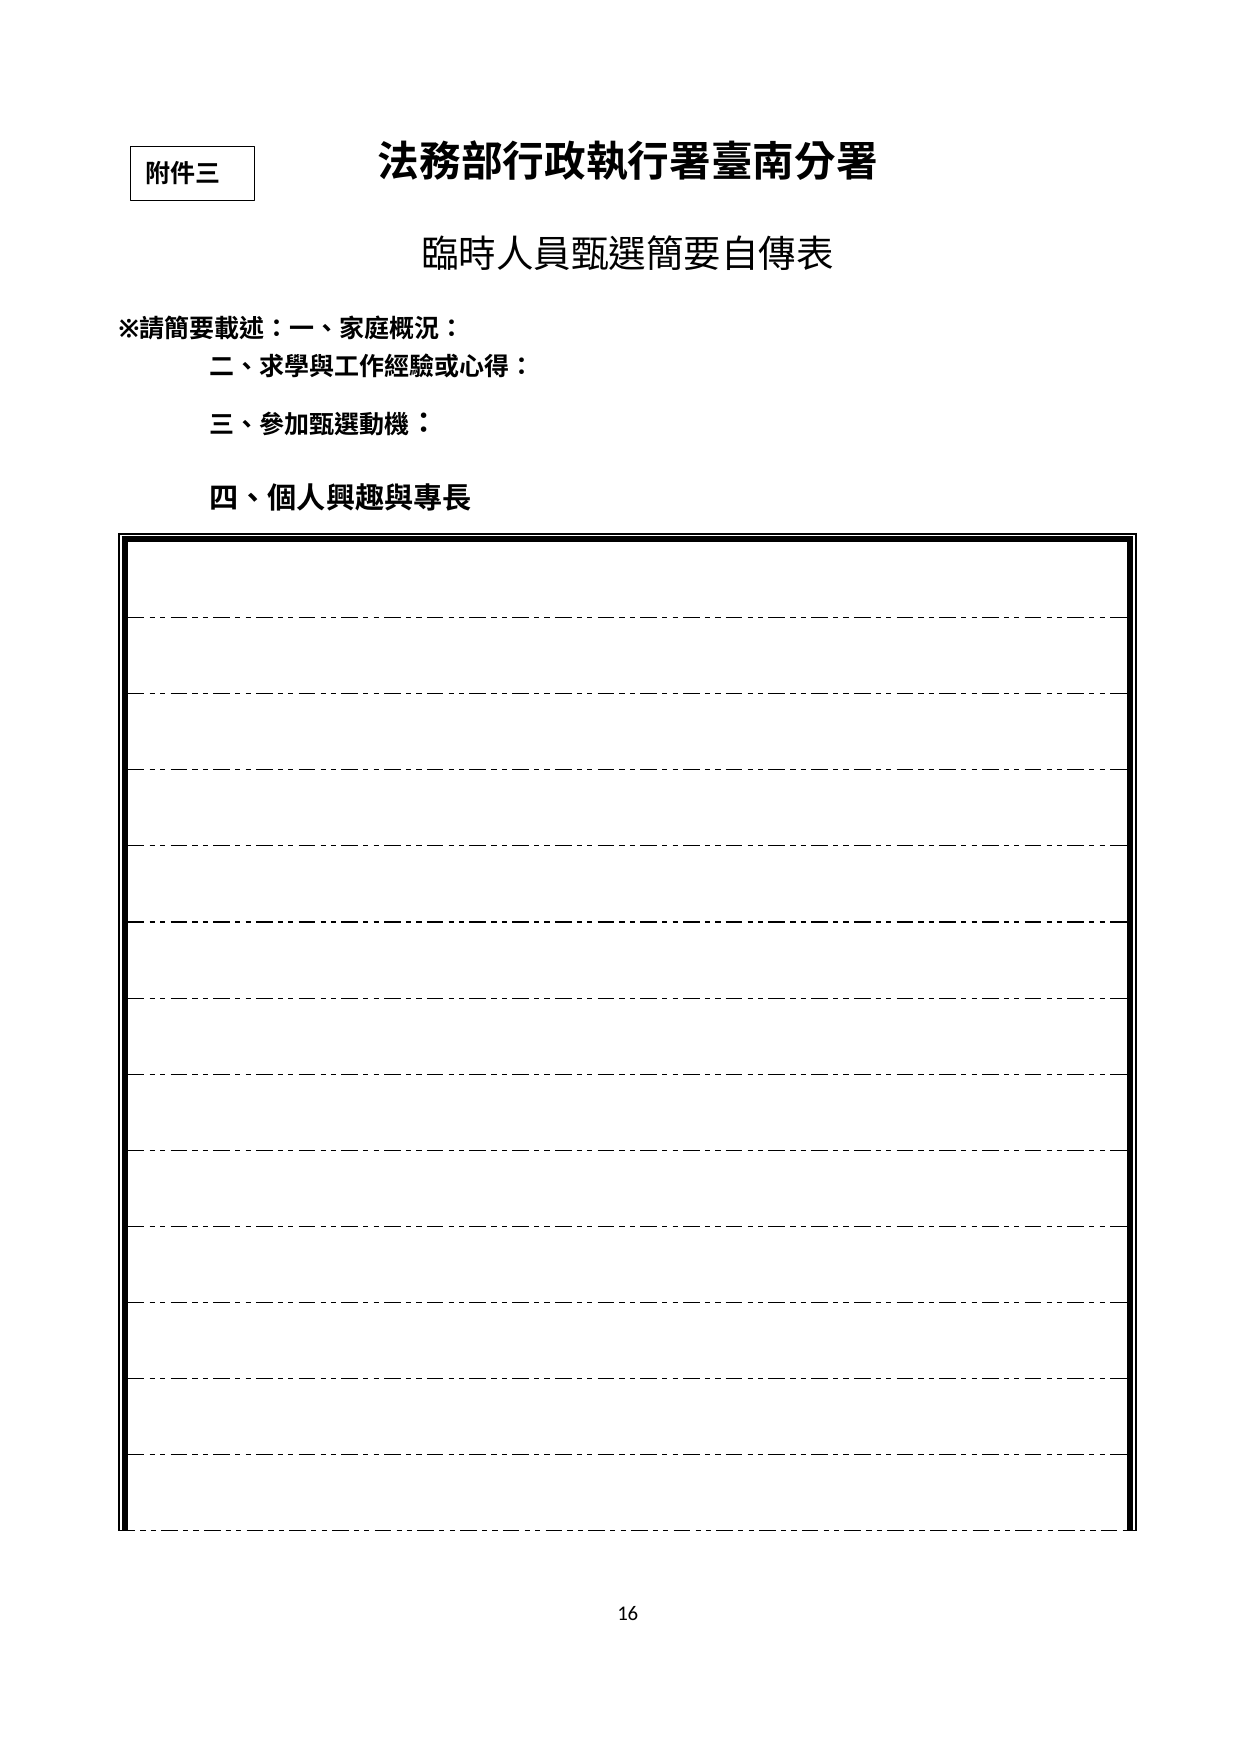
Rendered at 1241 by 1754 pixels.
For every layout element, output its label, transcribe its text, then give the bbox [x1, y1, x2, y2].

subtitle 臨時人員甄選簡要自傳表 [118, 214, 1137, 289]
table_cell [128, 1454, 1127, 1530]
table_cell [128, 1302, 1127, 1378]
text ※請簡要載述：一、家庭概況： [118, 308, 1137, 345]
table_cell [128, 921, 1127, 997]
table_cell [128, 1074, 1127, 1149]
table_cell [128, 1378, 1127, 1454]
text 四、個人興趣與專長 [118, 458, 1137, 533]
text 二、求學與工作經驗或心得： [118, 345, 1137, 383]
text 三、參加甄選動機： [118, 383, 1137, 458]
table_cell [128, 617, 1127, 693]
table_header [128, 542, 1127, 617]
table_cell [128, 693, 1127, 769]
table_cell [128, 998, 1127, 1073]
table_cell [128, 845, 1127, 921]
table_cell [128, 1150, 1127, 1226]
table_cell [128, 769, 1127, 845]
table_cell [128, 1226, 1127, 1302]
text 法務部行政執行署臺南分署 [118, 120, 1137, 195]
